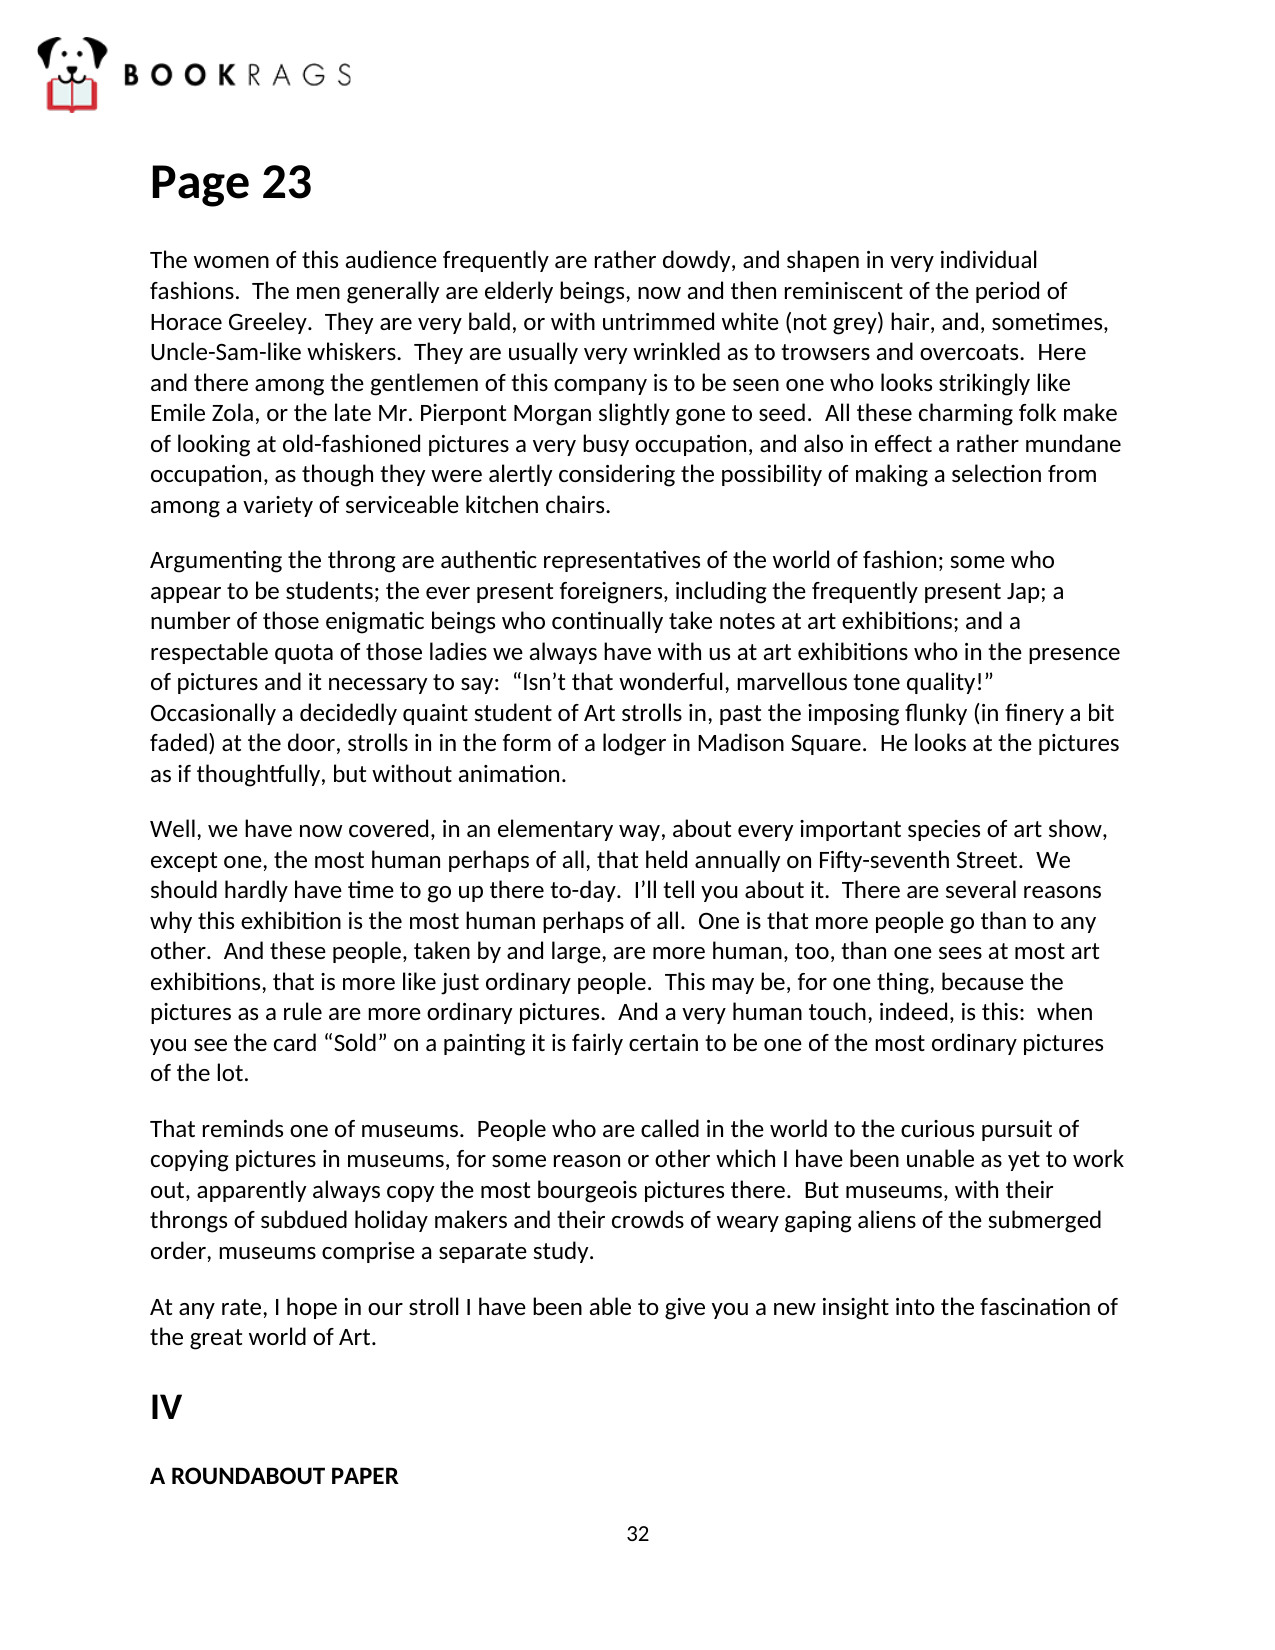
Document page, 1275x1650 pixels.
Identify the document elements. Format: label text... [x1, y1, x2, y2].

text The women of this audience frequently are rather dowdy, and shapen in very individual fashions. The men generally are elderly beings, now and then reminiscent of the period of Horace Greeley. They are very bald, or with untrimmed white (not grey) hair, and, sometimes, Uncle-Sam-like whiskers. They are usually very wrinkled as to trowsers and overcoats. Here and there among the gentlemen of this company is to be seen one who looks strikingly like Emile Zola, or the late Mr. Pierpont Morgan slightly gone to seed. All these charming folk make of looking at old-fashioned pictures a very busy occupation, and also in effect a rather mundane occupation, as though they were alertly considering the possibility of making a selection from among a variety of serviceable kitchen chairs. [150, 244, 1125, 519]
text Argumenting the throng are authentic representatives of the world of fashion; some who appear to be students; the ever present foreigners, including the frequently present Jap; a number of those enigmatic beings who continually take notes at art exhibitions; and a respectable quota of those ladies we always have with us at art exhibitions who in the presence of pictures and it necessary to say: “Isn’t that wonderful, marvellous tone quality!” Occasionally a decidedly quaint student of Art strolls in, past the imposing flunky (in finery a bit faded) at the door, strolls in in the form of a lodger in Madison Square. He looks at the pictures as if thoughtfully, but without animation. [150, 544, 1125, 788]
text At any rate, I hope in our stroll I have been able to give you a new insight into the fascination of the great world of Art. [150, 1291, 1125, 1352]
picture [37, 37, 351, 113]
text A ROUNDABOUT PAPER [150, 1460, 1125, 1490]
text Well, we have now covered, in an elementary way, about every important species of art show, except one, the most human perhaps of all, that held annually on Fifty-seventh Street. We should hardly have time to go up there to-day. I’ll tell you about it. There are several reasons why this exhibition is the most human perhaps of all. One is that more people go than to any other. And these people, taken by and large, are more human, too, than one sees at most art exhibitions, that is more like just ordinary people. This may be, for one thing, because the pictures as a rule are more ordinary pictures. And a very human touch, indeed, is this: when you see the card “Sold” on a painting it is fairly certain to be one of the most ordinary pictures of the lot. [150, 813, 1125, 1088]
text Page 23 [150, 150, 1125, 211]
text IV [150, 1383, 1125, 1429]
text That reminds one of museums. People who are called in the world to the curious pursuit of copying pictures in museums, for some reason or other which I have been unable as yet to work out, apparently always copy the most bourgeois pictures there. But museums, with their throngs of subdued holiday makers and their crowds of weary gaping aliens of the submerged order, museums comprise a separate study. [150, 1113, 1125, 1266]
